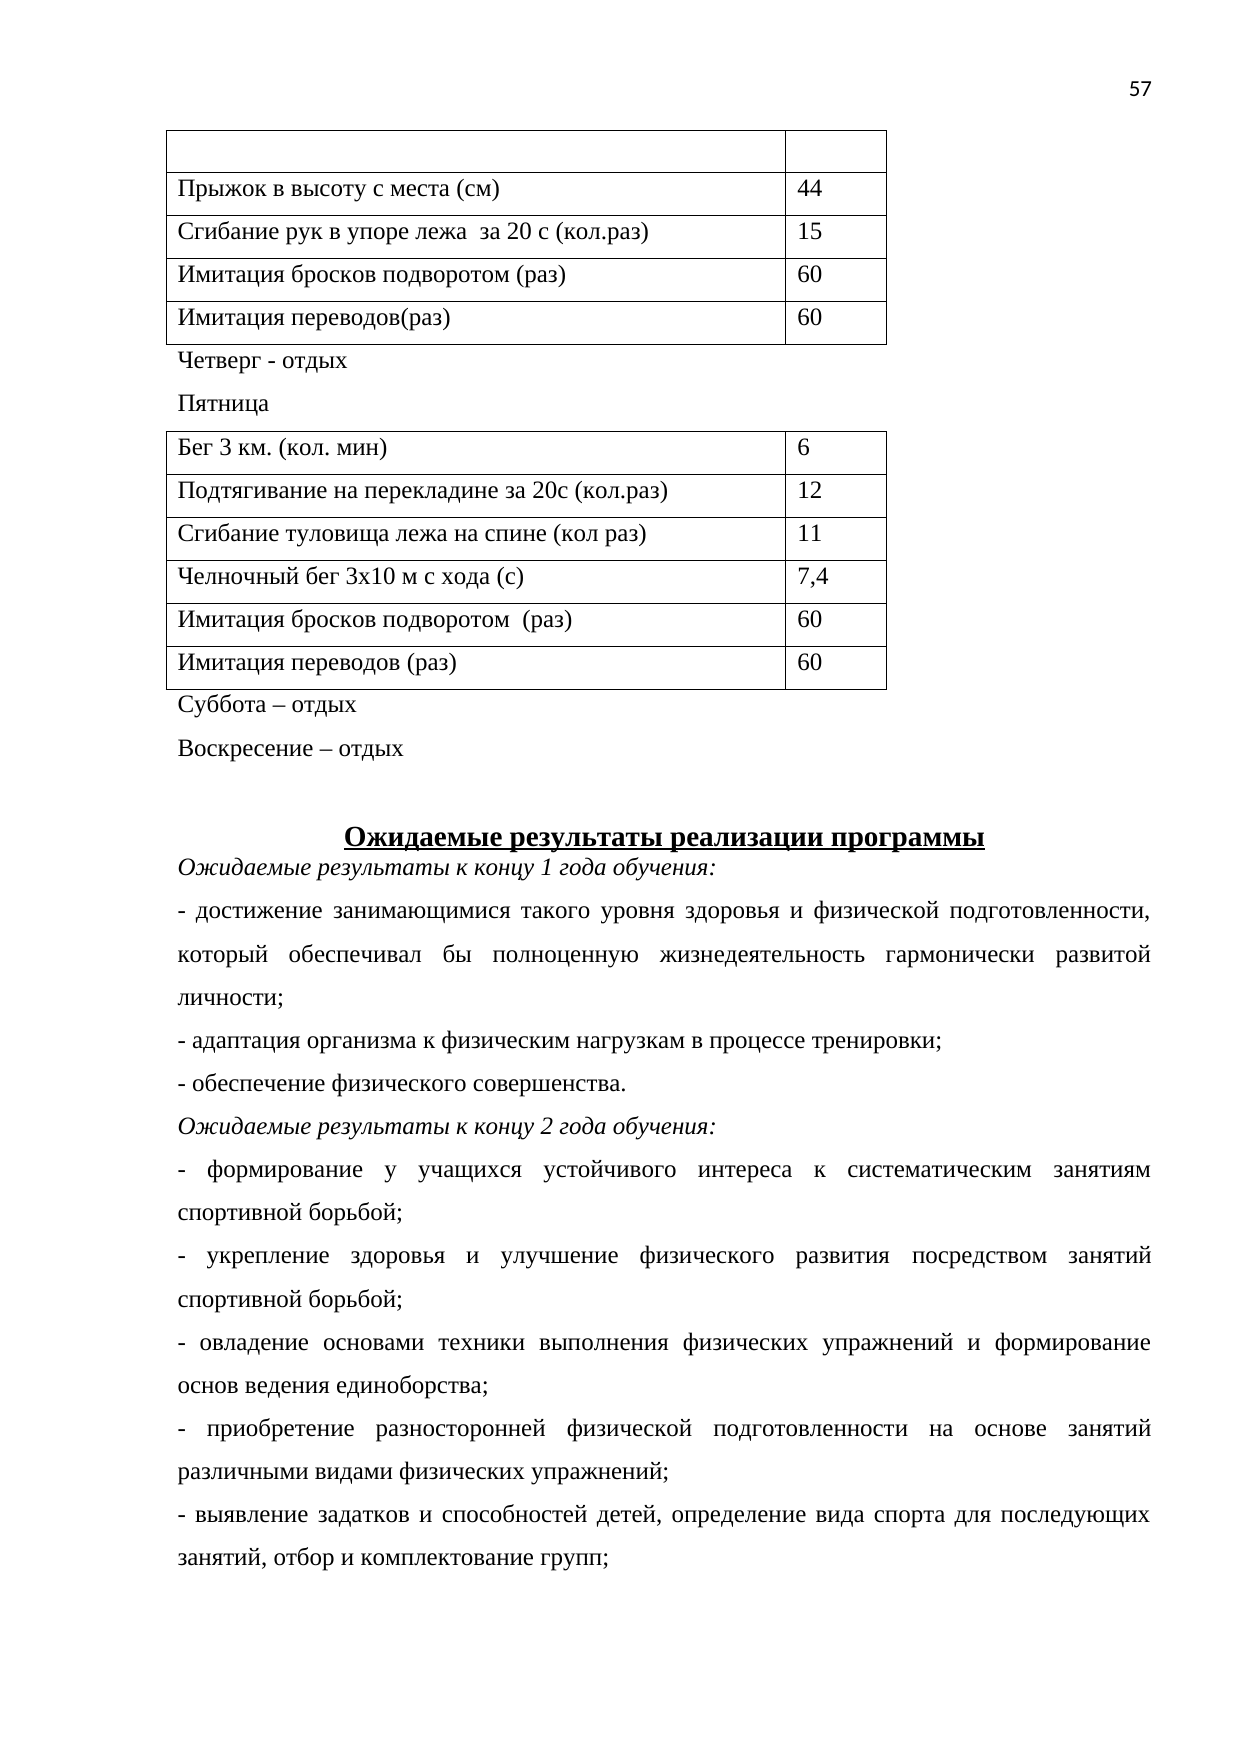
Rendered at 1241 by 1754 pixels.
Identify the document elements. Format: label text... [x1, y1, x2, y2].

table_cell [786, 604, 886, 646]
text Четверг - отдых [177, 345, 1152, 373]
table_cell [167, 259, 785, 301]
text - укрепление здоровья и улучшение физического развития посредством занятий спортивной борьбой; [177, 1241, 1152, 1312]
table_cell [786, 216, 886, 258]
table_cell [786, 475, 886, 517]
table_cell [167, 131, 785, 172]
text - овладение основами техники выполнения физических упражнений и формирование основ ведения единоборства; [177, 1327, 1152, 1399]
text - формирование у учащихся устойчивого интереса к систематическим занятиям спортивной борьбой; [177, 1154, 1152, 1226]
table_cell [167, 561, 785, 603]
text - обеспечение физического совершенства. [177, 1068, 1152, 1097]
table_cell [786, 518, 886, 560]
text Ожидаемые результаты к концу 2 года обучения: [177, 1111, 1152, 1140]
text Суббота – отдых [177, 689, 1152, 718]
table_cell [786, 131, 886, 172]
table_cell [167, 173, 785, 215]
text Ожидаемые результаты реализации программы [177, 819, 1152, 852]
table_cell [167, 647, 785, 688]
text Пятница [177, 388, 1152, 417]
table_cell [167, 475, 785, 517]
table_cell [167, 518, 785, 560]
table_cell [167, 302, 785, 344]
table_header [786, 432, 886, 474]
text - приобретение разносторонней физической подготовленности на основе занятий различными видами физических упражнений; [177, 1413, 1152, 1485]
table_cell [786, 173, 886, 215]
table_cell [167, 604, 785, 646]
text - выявление задатков и способностей детей, определение вида спорта для последующих занятий, отбор и комплектование групп; [177, 1499, 1152, 1571]
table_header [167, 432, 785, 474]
text Воскресение – отдых [177, 733, 1152, 761]
text - достижение занимающимися такого уровня здоровья и физической подготовленности, который обеспечивал бы полноценную жизнедеятельность гармонически развитой личности; [177, 896, 1152, 1011]
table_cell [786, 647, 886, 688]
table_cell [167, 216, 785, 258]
text Ожидаемые результаты к концу 1 года обучения: [177, 852, 1152, 881]
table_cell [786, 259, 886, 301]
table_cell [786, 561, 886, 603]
text - адаптация организма к физическим нагрузкам в процессе тренировки; [177, 1025, 1152, 1054]
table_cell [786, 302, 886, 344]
